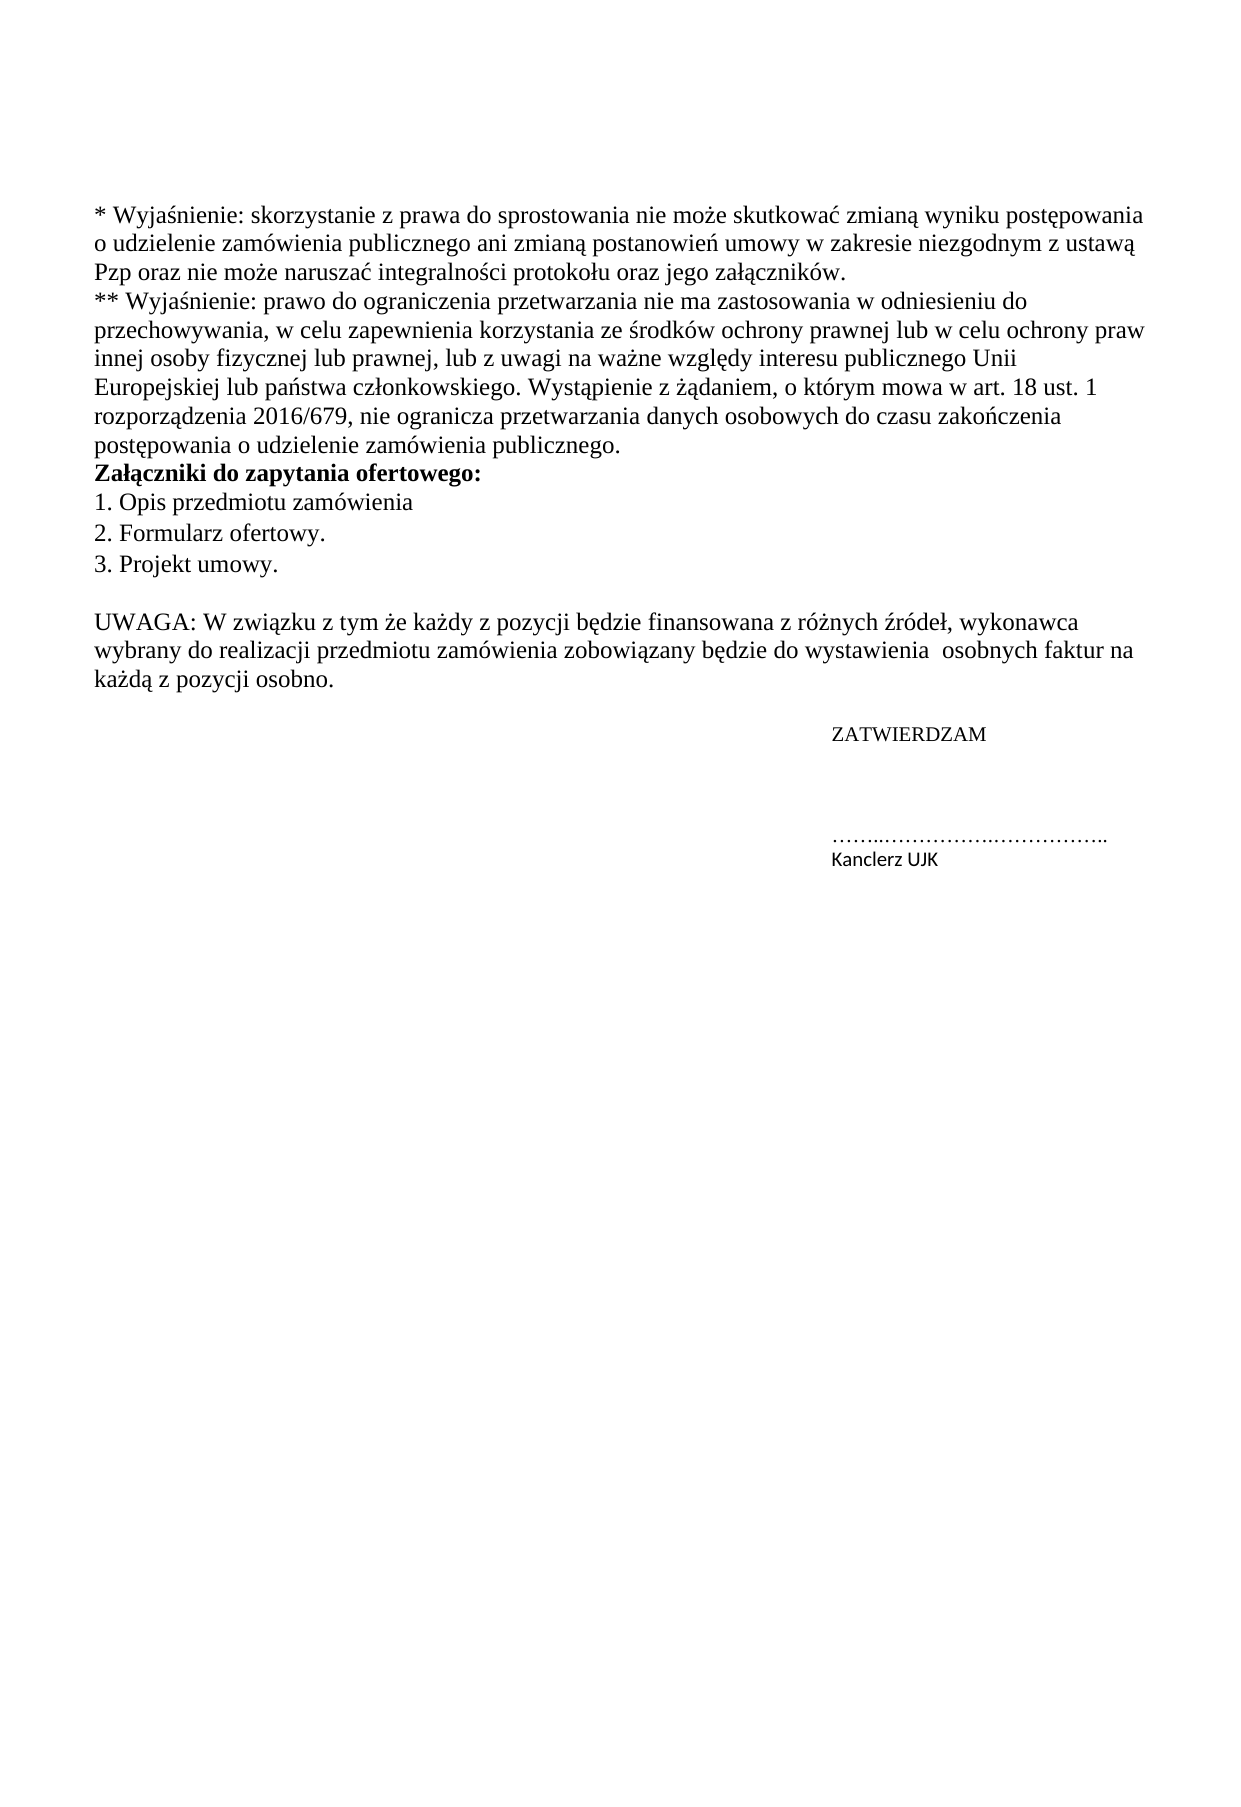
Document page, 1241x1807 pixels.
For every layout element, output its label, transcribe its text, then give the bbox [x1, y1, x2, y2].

text Załączniki do zapytania ofertowego: [94, 458, 1146, 487]
text 1. Opis przedmiotu zamówienia [94, 487, 1146, 516]
text Kanclerz UJK [94, 847, 1146, 872]
text 2. Formularz ofertowy. [94, 518, 1146, 547]
text 3. Projekt umowy. [94, 549, 1146, 578]
text UWAGA: W związku z tym że każdy z pozycji będzie finansowana z różnych źródeł, wykonawca wybrany do realizacji przedmiotu zamówienia zobowiązany będzie do wystawienia osobnych faktur na każdą z pozycji osobno. [94, 607, 1146, 693]
text ZATWIERDZAM [94, 722, 1146, 746]
text ……..…………….…………….. [94, 822, 1146, 847]
text ** Wyjaśnienie: prawo do ograniczenia przetwarzania nie ma zastosowania w odniesieniu do przechowywania, w celu zapewnienia korzystania ze środków ochrony prawnej lub w celu ochrony praw innej osoby fizycznej lub prawnej, lub z uwagi na ważne względy interesu publicznego Unii Europejskiej lub państwa członkowskiego. Wystąpienie z żądaniem, o którym mowa w art. 18 ust. 1 rozporządzenia 2016/679, nie ogranicza przetwarzania danych osobowych do czasu zakończenia postępowania o udzielenie zamówienia publicznego. [94, 286, 1146, 458]
text * Wyjaśnienie: skorzystanie z prawa do sprostowania nie może skutkować zmianą wyniku postępowania o udzielenie zamówienia publicznego ani zmianą postanowień umowy w zakresie niezgodnym z ustawą Pzp oraz nie może naruszać integralności protokołu oraz jego załączników. [94, 200, 1146, 286]
